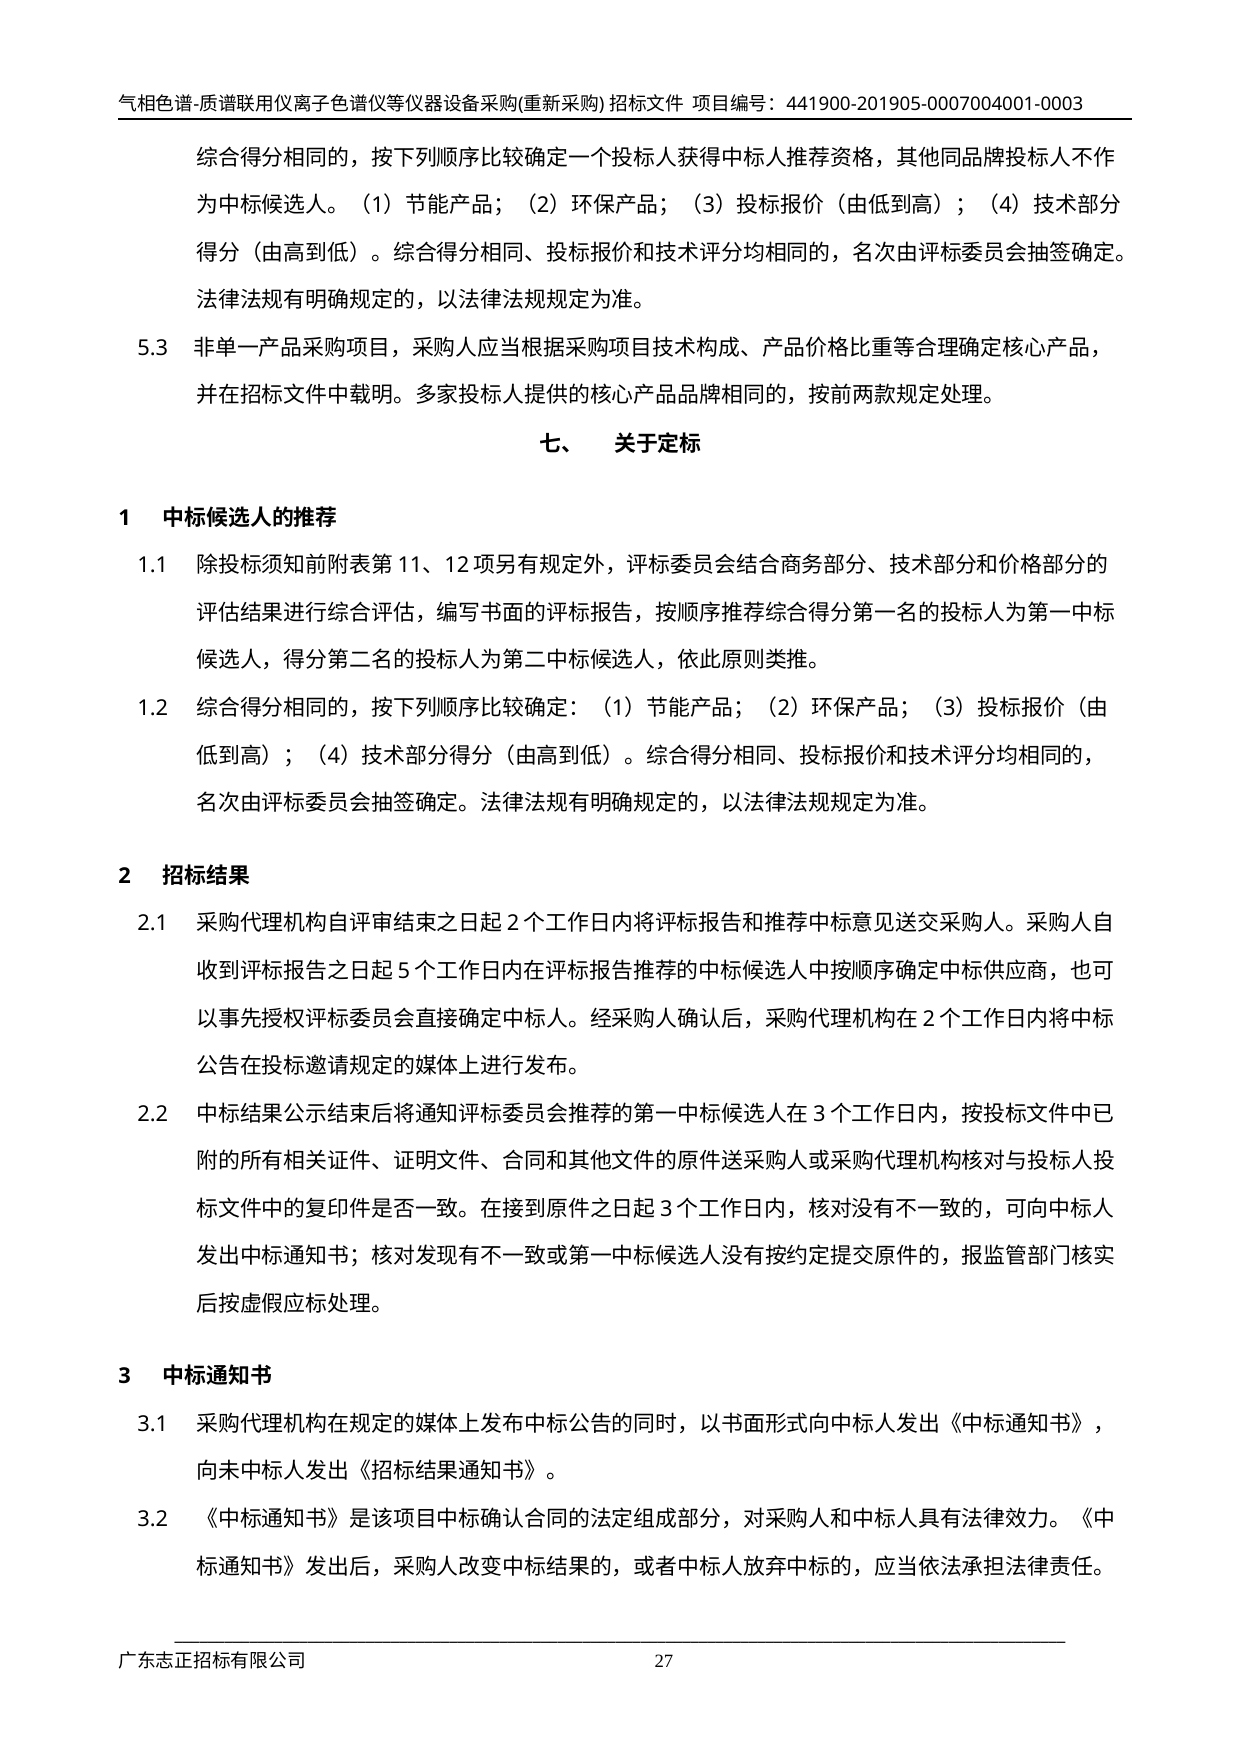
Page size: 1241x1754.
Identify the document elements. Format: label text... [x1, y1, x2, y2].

list 中标结果公示结束后将通知评标委员会推荐的第一中标候选人在3个工作日内，按投标文件中已附的所有相关证件、证明文件、合同和其他文件的原件送采购人或采购代理机构核对与投标人投标文件中的复印件是否一致。在接到原件之日起3个工作日内，核对没有不一致的，可向中标人发出中标通知书；核对发现有不一致或第一中标候选人没有按约定提交原件的，报监管部门核实后按虚假应标处理。 [137, 1096, 1122, 1317]
list 关于定标 [118, 425, 1122, 459]
list 中标通知书 [118, 1358, 1122, 1390]
list 中标候选人的推荐 [118, 500, 1122, 532]
list 采购代理机构自评审结束之日起2个工作日内将评标报告和推荐中标意见送交采购人。采购人自收到评标报告之日起5个工作日内在评标报告推荐的中标候选人中按顺序确定中标供应商，也可以事先授权评标委员会直接确定中标人。经采购人确认后，采购代理机构在2个工作日内将中标公告在投标邀请规定的媒体上进行发布。 [137, 905, 1122, 1080]
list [137, 140, 1122, 314]
list 《中标通知书》是该项目中标确认合同的法定组成部分，对采购人和中标人具有法律效力。《中标通知书》发出后，采购人改变中标结果的，或者中标人放弃中标的，应当依法承担法律责任。 [137, 1501, 1122, 1580]
list 招标结果 [118, 858, 1122, 889]
list 除投标须知前附表第11、12项另有规定外，评标委员会结合商务部分、技术部分和价格部分的评估结果进行综合评估，编写书面的评标报告，按顺序推荐综合得分第一名的投标人为第一中标候选人，得分第二名的投标人为第二中标候选人，依此原则类推。 [137, 547, 1122, 674]
list 综合得分相同的，按下列顺序比较确定：（1）节能产品；（2）环保产品；（3）投标报价（由低到高）；（4）技术部分得分（由高到低）。综合得分相同、投标报价和技术评分均相同的，名次由评标委员会抽签确定。法律法规有明确规定的，以法律法规规定为准。 [137, 690, 1122, 817]
list 采购代理机构在规定的媒体上发布中标公告的同时，以书面形式向中标人发出《中标通知书》，向未中标人发出《招标结果通知书》。 [137, 1406, 1122, 1485]
list 非单一产品采购项目，采购人应当根据采购项目技术构成、产品价格比重等合理确定核心产品，并在招标文件中载明。多家投标人提供的核心产品品牌相同的，按前两款规定处理。 [137, 330, 1122, 409]
